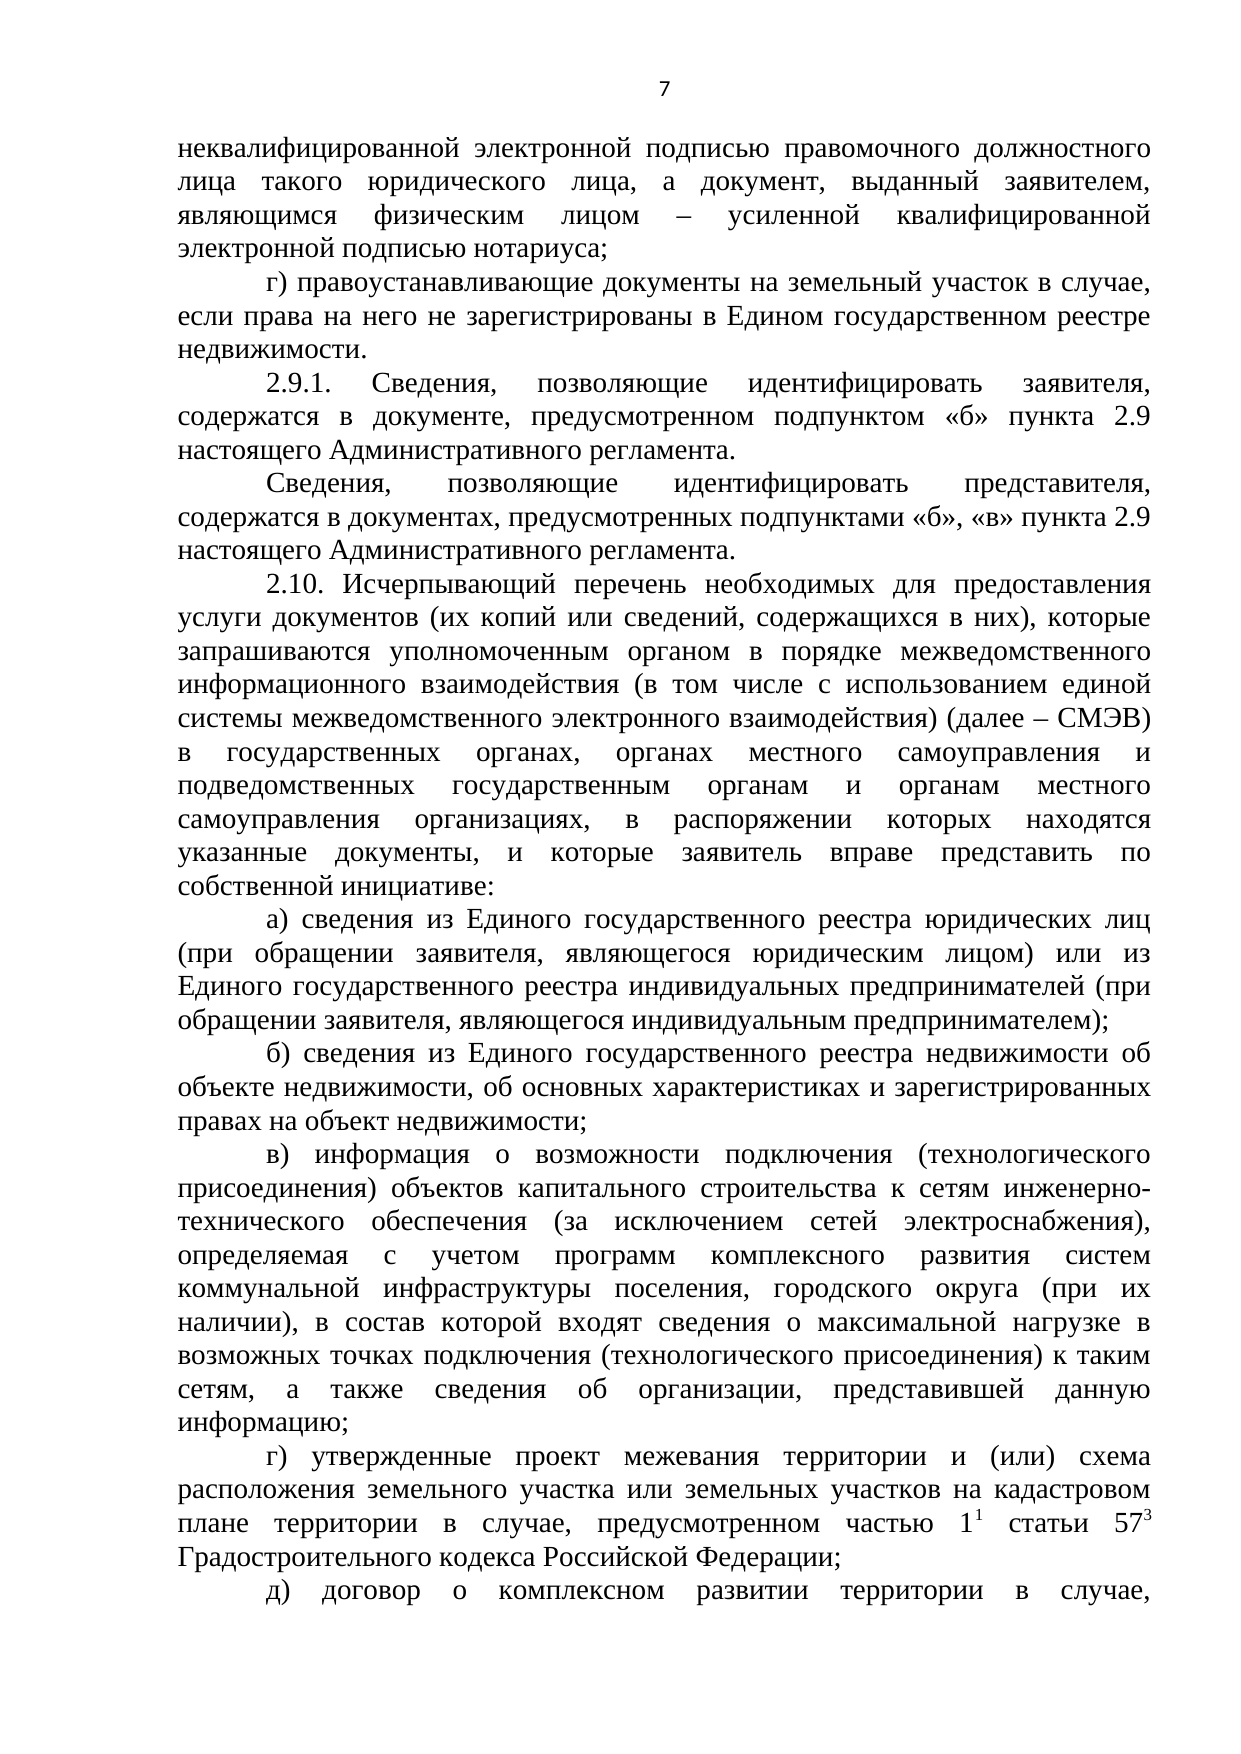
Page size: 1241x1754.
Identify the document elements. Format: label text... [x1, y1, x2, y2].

text г) утвержденные проект межевания территории и (или) схема расположения земельного участка или земельных участков на кадастровом плане территории в случае, предусмотренном частью 11 статьи 573 Градостроительного кодекса Российской Федерации; [177, 1438, 1152, 1572]
text б) сведения из Единого государственного реестра недвижимости об объекте недвижимости, об основных характеристиках и зарегистрированных правах на объект недвижимости; [177, 1036, 1152, 1136]
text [177, 1572, 1152, 1606]
text в) информация о возможности подключения (технологического присоединения) объектов капитального строительства к сетям инженерно-технического обеспечения (за исключением сетей электроснабжения), определяемая с учетом программ комплексного развития систем коммунальной инфраструктуры поселения, городского округа (при их наличии), в состав которой входят сведения о максимальной нагрузке в возможных точках подключения (технологического присоединения) к таким сетям, а также сведения об организации, представившей данную информацию; [177, 1136, 1152, 1438]
text 2.10. Исчерпывающий перечень необходимых для предоставления услуги документов (их копий или сведений, содержащихся в них), которые запрашиваются уполномоченным органом в порядке межведомственного информационного взаимодействия (в том числе с использованием единой системы межведомственного электронного взаимодействия) (далее – СМЭВ) в государственных органах, органах местного самоуправления и подведомственных государственным органам и органам местного самоуправления организациях, в распоряжении которых находятся указанные документы, и которые заявитель вправе представить по собственной инициативе: [177, 566, 1152, 901]
text Сведения, позволяющие идентифицировать представителя, содержатся в документах, предусмотренных подпунктами «б», «в» пункта 2.9 настоящего Административного регламента. [177, 465, 1152, 566]
text г) правоустанавливающие документы на земельный участок в случае, если права на него не зарегистрированы в Едином государственном реестре недвижимости. [177, 264, 1152, 365]
text 2.9.1. Сведения, позволяющие идентифицировать заявителя, содержатся в документе, предусмотренном подпунктом «б» пункта 2.9 настоящего Административного регламента. [177, 365, 1152, 465]
text а) сведения из Единого государственного реестра юридических лиц (при обращении заявителя, являющегося юридическим лицом) или из Единого государственного реестра индивидуальных предпринимателей (при обращении заявителя, являющегося индивидуальным предпринимателем); [177, 901, 1152, 1036]
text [177, 130, 1152, 264]
